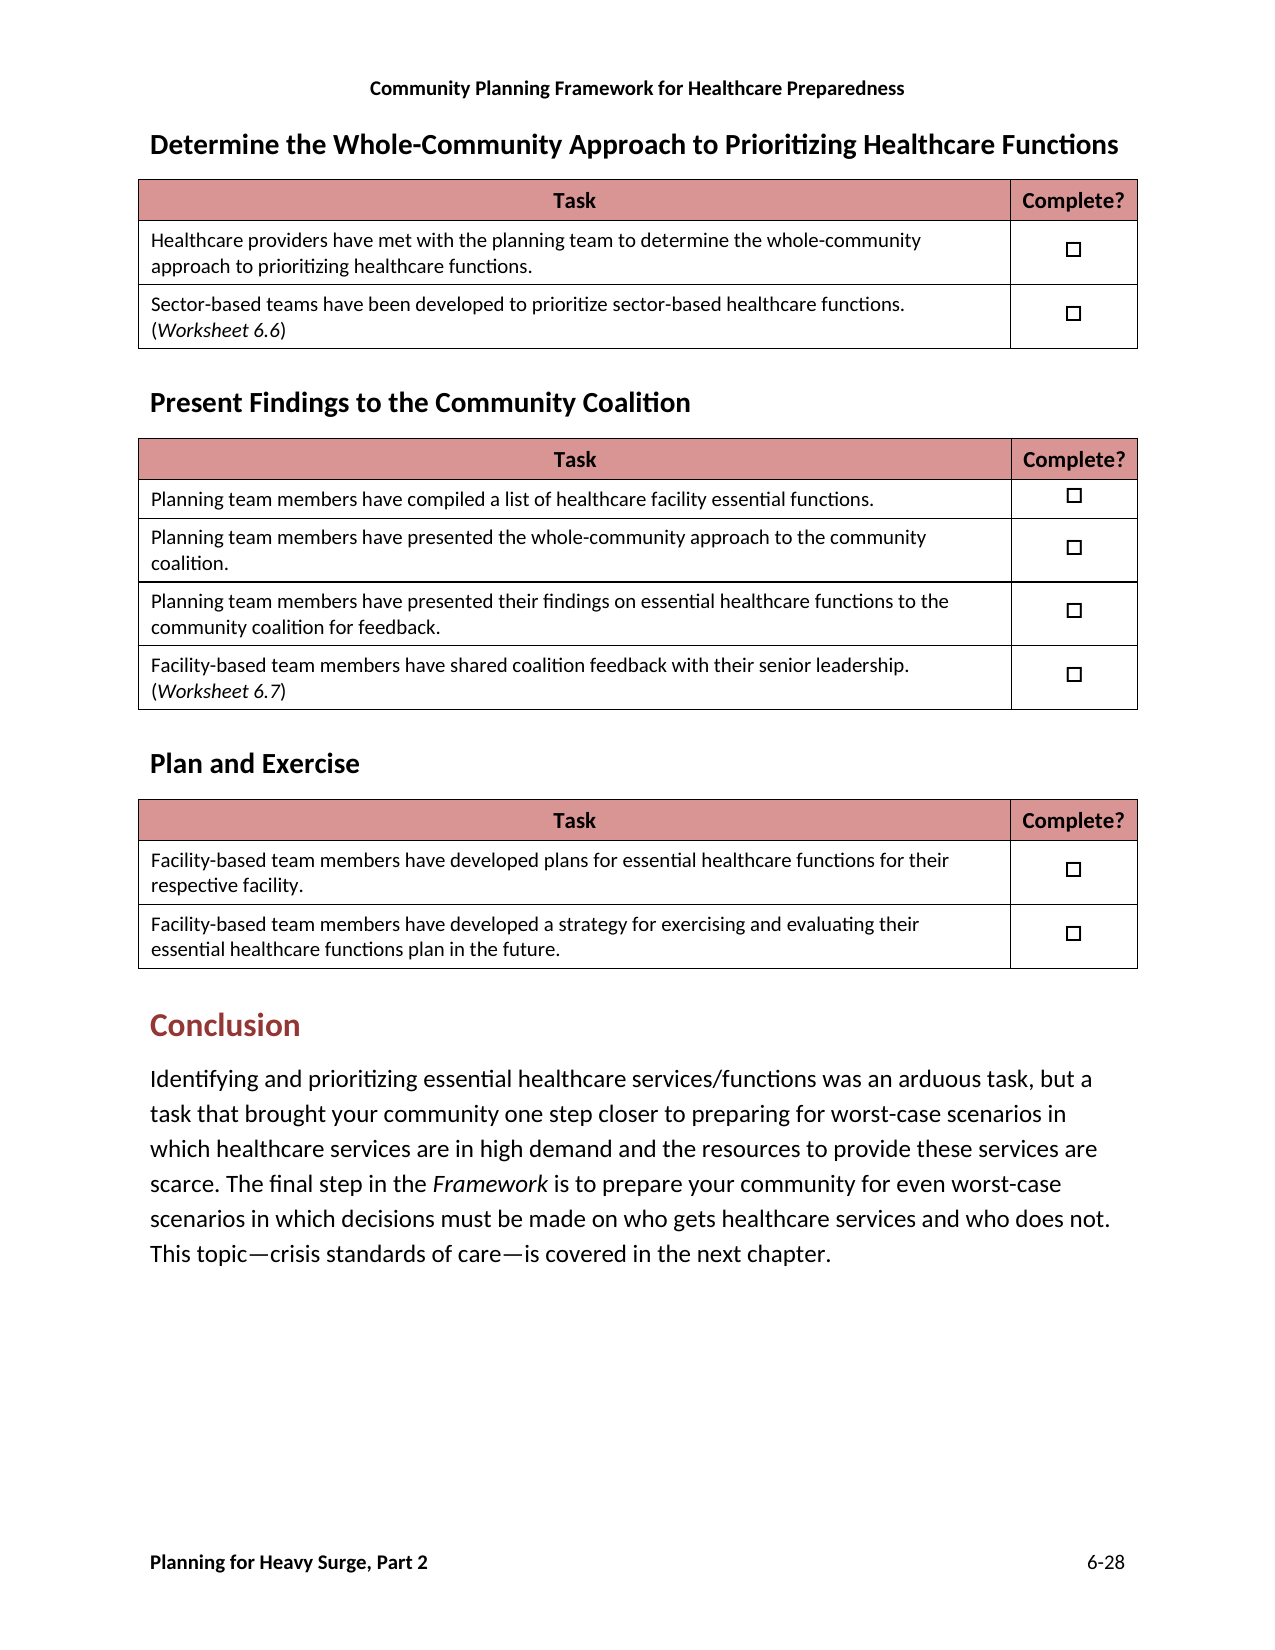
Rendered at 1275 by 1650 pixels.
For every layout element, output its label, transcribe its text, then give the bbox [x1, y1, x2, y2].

table_cell [1011, 285, 1137, 348]
table_cell [1011, 841, 1137, 904]
table_cell Planning team members have presented their findings on essential healthcare functions to the community coalition for feedback. [139, 583, 1011, 645]
text Present Findings to the Community Coalition [150, 384, 1125, 420]
table_cell Planning team members have compiled a list of healthcare facility essential functions. [139, 480, 1011, 517]
text Determine the Whole-Community Approach to Prioritizing Healthcare Functions [150, 126, 1125, 161]
table_header Task [139, 439, 1011, 479]
table_header Complete? [1011, 800, 1137, 840]
table_header Task [139, 180, 1010, 220]
table_cell [1011, 905, 1137, 968]
table_cell [1012, 480, 1137, 517]
table_header Task [139, 800, 1010, 840]
table_cell [1012, 583, 1137, 645]
table_cell Sector-based teams have been developed to prioritize sector-based healthcare functions. (Worksheet 6.6) [139, 285, 1010, 348]
text Identifying and prioritizing essential healthcare services/functions was an arduous task, but a task that brought your community one step closer to preparing for worst-case scenarios in which healthcare services are in high demand and the resources to provide these services are scarce. The final step in the Framework is to prepare your community for even worst-case scenarios in which decisions must be made on who gets healthcare services and who does not. This topic—crisis standards of care—is covered in the next chapter. [150, 1063, 1125, 1269]
table_header Complete? [1012, 439, 1137, 479]
table_cell Facility-based team members have developed plans for essential healthcare functions for their respective facility. [139, 841, 1010, 904]
table_header Complete? [1011, 180, 1137, 220]
table_cell [1012, 646, 1137, 709]
text Plan and Exercise [150, 745, 1125, 781]
table_cell Facility-based team members have shared coalition feedback with their senior leadership. (Worksheet 6.7) [139, 646, 1011, 709]
table_cell Planning team members have presented the whole-community approach to the community coalition. [139, 519, 1011, 581]
table_cell Facility-based team members have developed a strategy for exercising and evaluating their essential healthcare functions plan in the future. [139, 905, 1010, 968]
table_cell [1012, 519, 1137, 581]
table_cell Healthcare providers have met with the planning team to determine the whole-community approach to prioritizing healthcare functions. [139, 221, 1010, 284]
table_cell [1011, 221, 1137, 284]
subtitle Conclusion [150, 1004, 1125, 1045]
